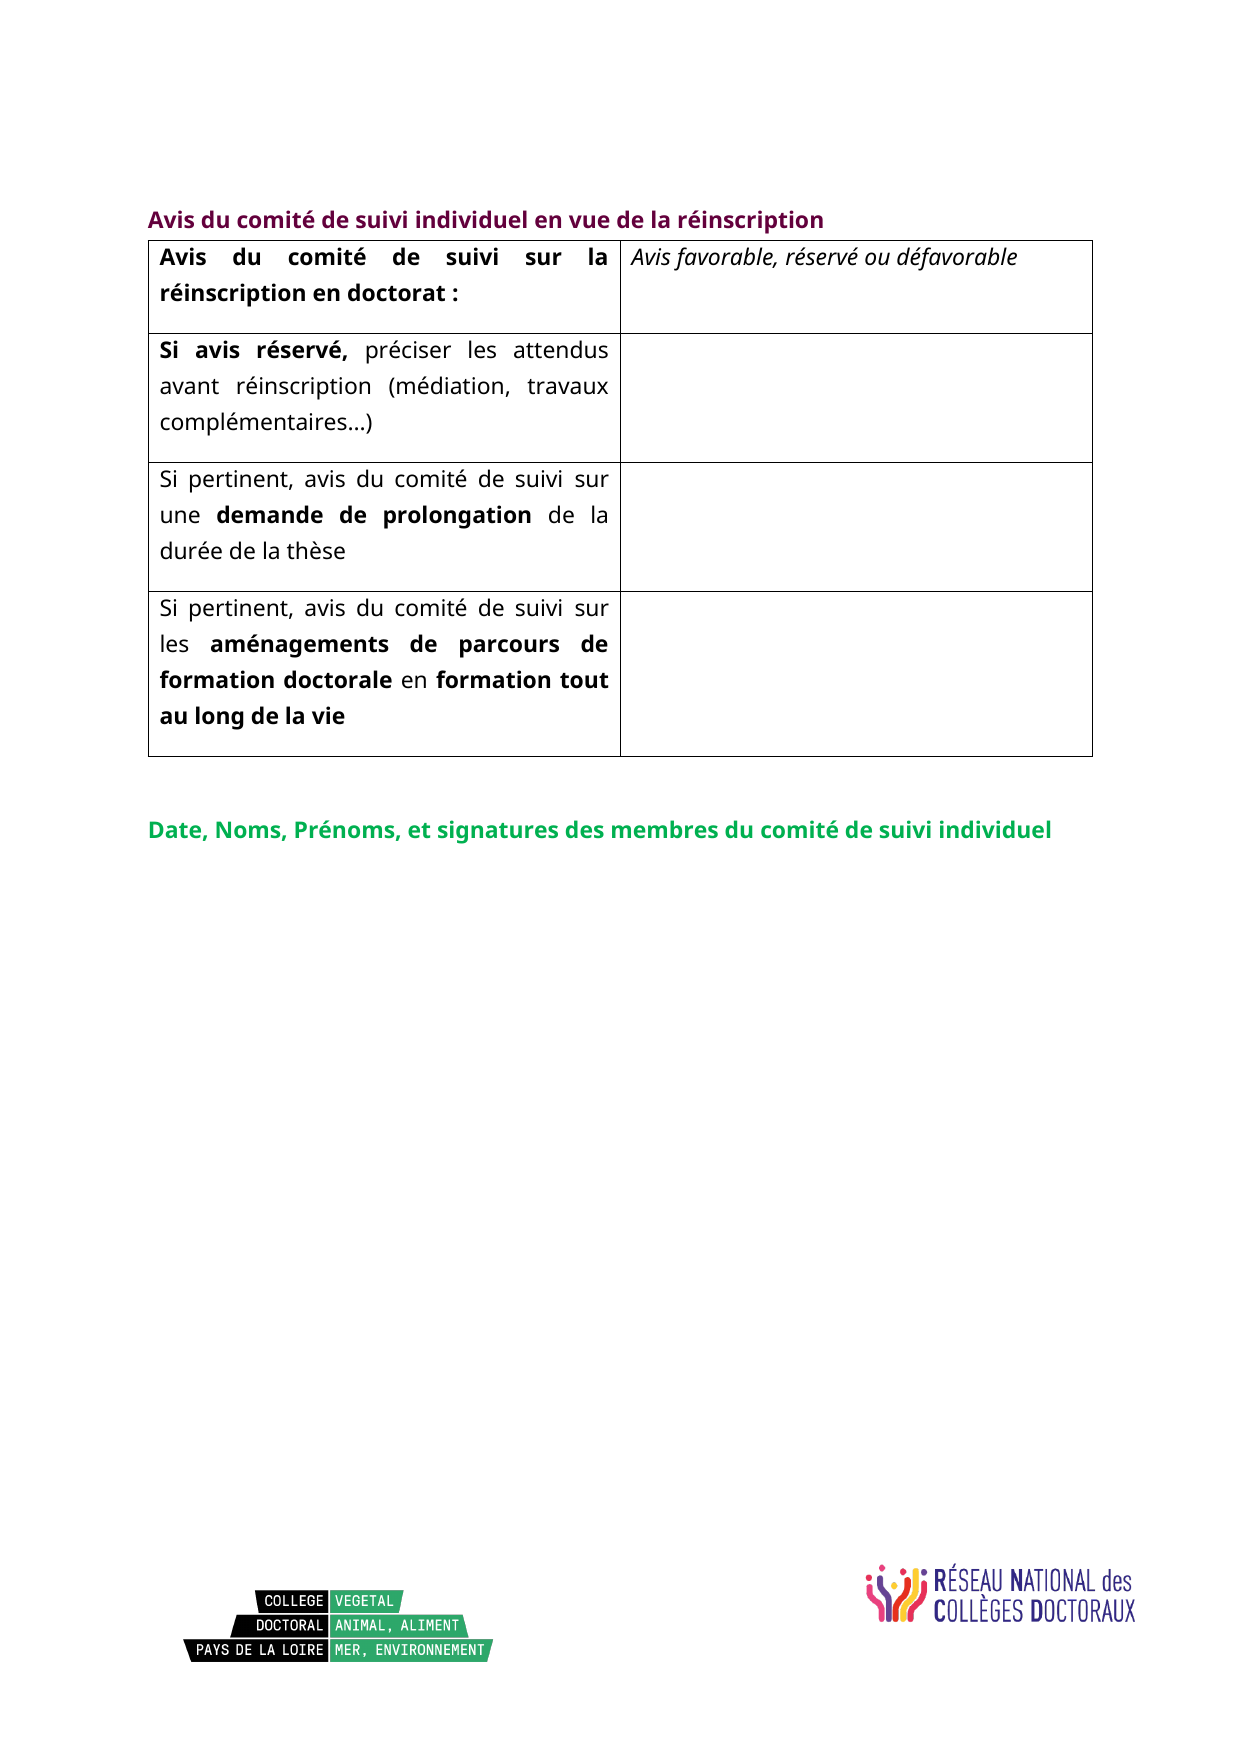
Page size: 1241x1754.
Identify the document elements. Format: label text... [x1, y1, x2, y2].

table_header Avis du comité de suivi sur la réinscription en doctorat : [149, 241, 620, 333]
subtitle Date, Noms, Prénoms, et signatures des membres du comité de suivi individuel [148, 813, 1093, 845]
table_cell Si pertinent, avis du comité de suivi sur une demande de prolongation de la durée de la thèse [149, 463, 620, 591]
picture [147, 1571, 529, 1681]
table_cell Si pertinent, avis du comité de suivi sur les aménagements de parcours de formation doctorale en formation tout au long de la vie [149, 592, 620, 756]
table_cell [621, 334, 1092, 462]
picture [842, 1547, 1168, 1644]
table_cell Si avis réservé, préciser les attendus avant réinscription (médiation, travaux complémentaires…) [149, 334, 620, 462]
table_header Avis favorable, réservé ou défavorable [621, 241, 1092, 333]
table_cell [621, 592, 1092, 756]
table_cell [621, 463, 1092, 591]
subtitle Avis du comité de suivi individuel en vue de la réinscription [148, 204, 1093, 236]
